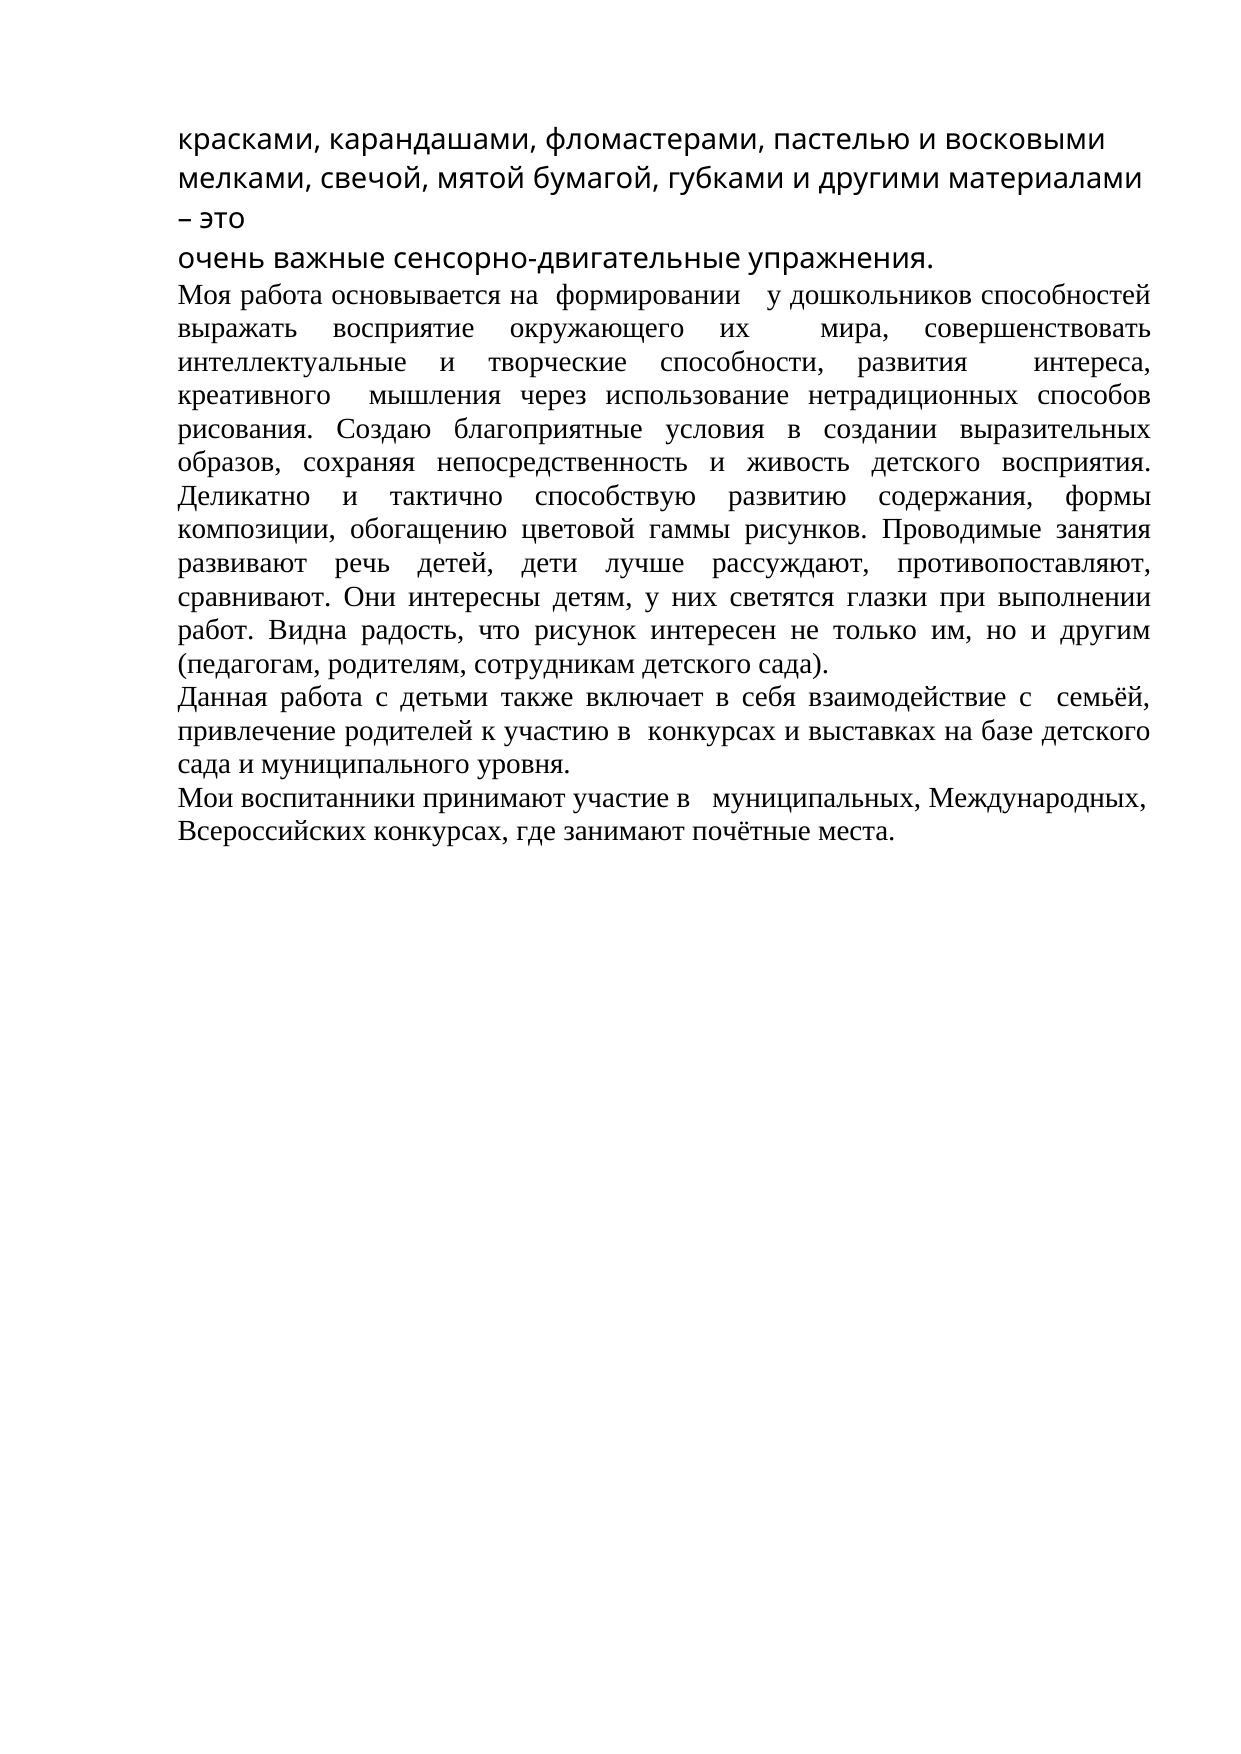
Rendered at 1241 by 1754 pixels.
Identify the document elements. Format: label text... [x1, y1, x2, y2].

text очень важные сенсорно-двигательные упражнения. [177, 237, 1152, 277]
list Данная работа с детьми также включает в себя взаимодействие с семьёй, привлечение родителей к участию в конкурсах и выставках на базе детского сада и муниципального уровня. [177, 679, 1152, 780]
text красками, карандашами, фломастерами, пастелью и восковыми мелками, свечой, мятой бумагой, губками и другими материалами – это [177, 118, 1152, 237]
list Моя работа основывается на формировании у дошкольников способностей выражать восприятие окружающего их мира, совершенствовать интеллектуальные и творческие способности, развития интереса, креативного мышления через использование нетрадиционных способов рисования. Создаю благоприятные условия в создании выразительных образов, сохраняя непосредственность и живость детского восприятия. Деликатно и тактично способствую развитию содержания, формы композиции, обогащению цветовой гаммы рисунков. Проводимые занятия развивают речь детей, дети лучше рассуждают, противопоставляют, сравнивают. Они интересны детям, у них светятся глазки при выполнении работ. Видна радость, что рисунок интересен не только им, но и другим (педагогам, родителям, сотрудникам детского сада). [177, 277, 1152, 679]
text Мои воспитанники принимают участие в муниципальных, Международных, Всероссийских конкурсах, где занимают почётные места. [177, 780, 1152, 847]
